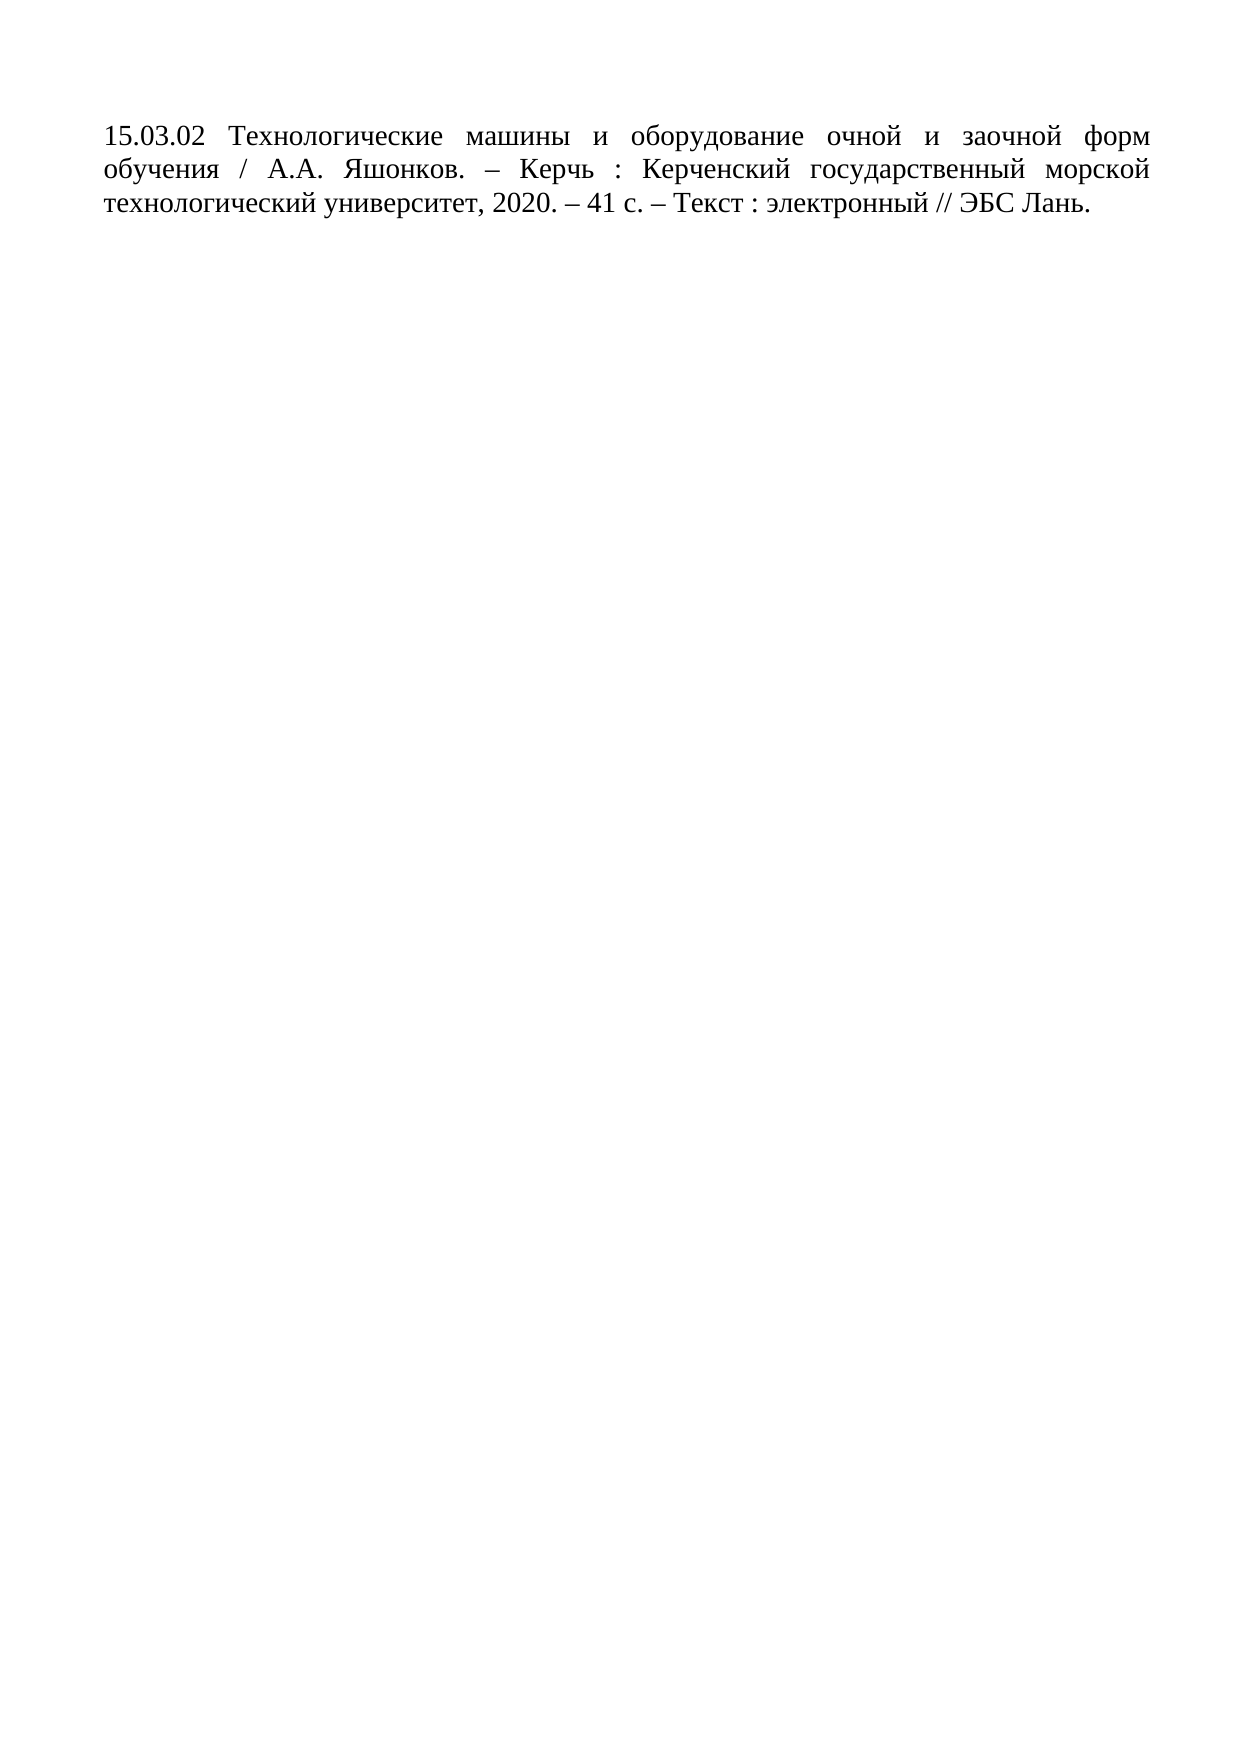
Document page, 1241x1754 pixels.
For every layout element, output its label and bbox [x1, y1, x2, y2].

list [103, 118, 1152, 219]
